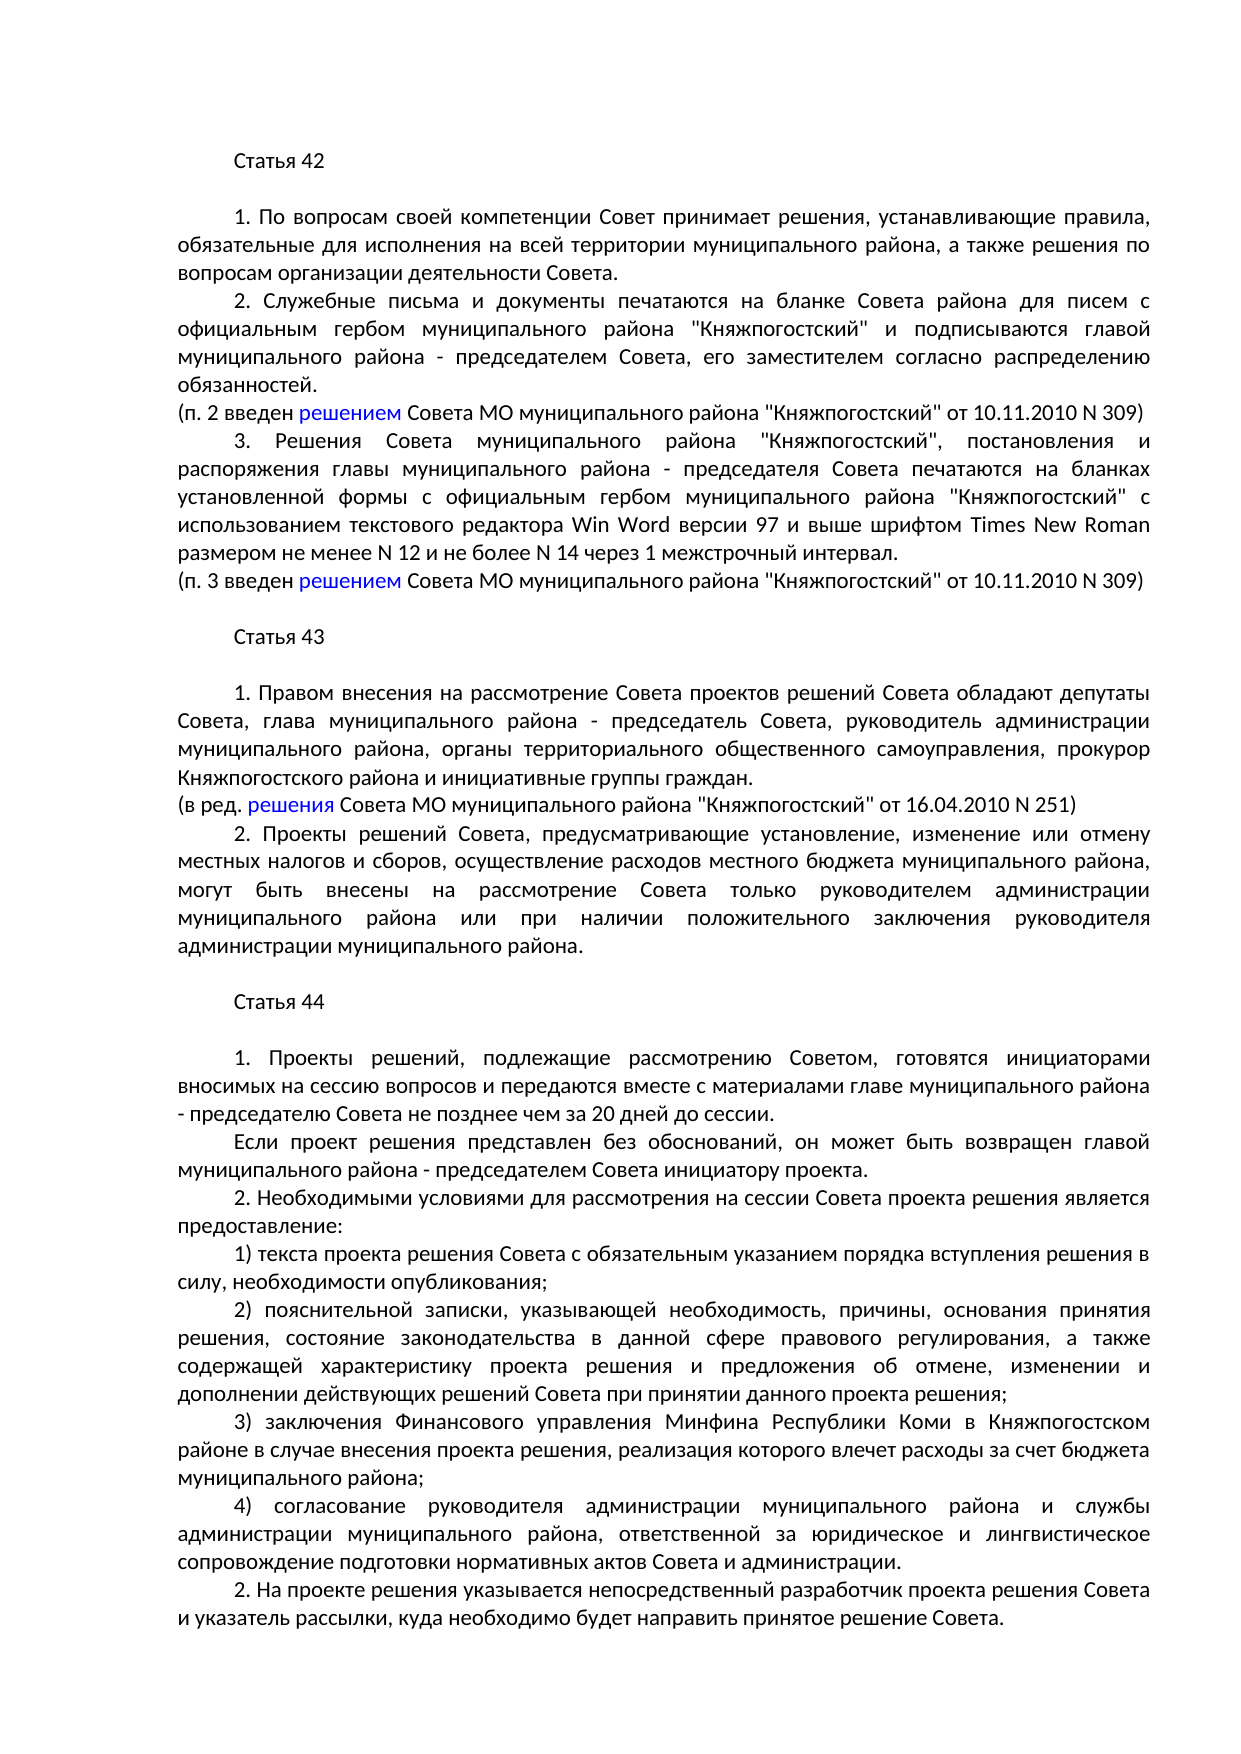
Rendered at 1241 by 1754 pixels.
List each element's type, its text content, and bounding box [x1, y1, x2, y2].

text 1. Правом внесения на рассмотрение Совета проектов решений Совета обладают депутаты Совета, глава муниципального района - председатель Совета, руководитель администрации муниципального района, органы территориального общественного самоуправления, прокурор Княжпогостского района и инициативные группы граждан. [177, 678, 1152, 791]
text 2. Необходимыми условиями для рассмотрения на сессии Совета проекта решения является предоставление: [177, 1183, 1152, 1239]
text 3. Решения Совета муниципального района "Княжпогостский", постановления и распоряжения главы муниципального района - председателя Совета печатаются на бланках установленной формы с официальным гербом муниципального района "Княжпогостский" с использованием текстового редактора Win Word версии 97 и выше шрифтом Times New Roman размером не менее N 12 и не более N 14 через 1 межстрочный интервал. [177, 426, 1152, 566]
text Если проект решения представлен без обоснований, он может быть возвращен главой муниципального района - председателем Совета инициатору проекта. [177, 1127, 1152, 1183]
text Статья 43 [177, 622, 1152, 651]
text 4) согласование руководителя администрации муниципального района и службы администрации муниципального района, ответственной за юридическое и лингвистическое сопровождение подготовки нормативных актов Совета и администрации. [177, 1491, 1152, 1575]
text (п. 2 введен решением Совета МО муниципального района "Княжпогостский" от 10.11.2010 N 309) [177, 398, 1152, 426]
text 1. По вопросам своей компетенции Совет принимает решения, устанавливающие правила, обязательные для исполнения на всей территории муниципального района, а также решения по вопросам организации деятельности Совета. [177, 202, 1152, 286]
text Статья 44 [177, 987, 1152, 1015]
text 1. Проекты решений, подлежащие рассмотрению Советом, готовятся инициаторами вносимых на сессию вопросов и передаются вместе с материалами главе муниципального района - председателю Совета не позднее чем за 20 дней до сессии. [177, 1043, 1152, 1127]
text 2. Служебные письма и документы печатаются на бланке Совета района для писем с официальным гербом муниципального района "Княжпогостский" и подписываются главой муниципального района - председателем Совета, его заместителем согласно распределению обязанностей. [177, 286, 1152, 398]
text (п. 3 введен решением Совета МО муниципального района "Княжпогостский" от 10.11.2010 N 309) [177, 566, 1152, 594]
text (в ред. решения Совета МО муниципального района "Княжпогостский" от 16.04.2010 N 251) [177, 791, 1152, 819]
text Статья 42 [177, 146, 1152, 174]
text 2. На проекте решения указывается непосредственный разработчик проекта решения Совета и указатель рассылки, куда необходимо будет направить принятое решение Совета. [177, 1575, 1152, 1631]
text 2) пояснительной записки, указывающей необходимость, причины, основания принятия решения, состояние законодательства в данной сфере правового регулирования, а также содержащей характеристику проекта решения и предложения об отмене, изменении и дополнении действующих решений Совета при принятии данного проекта решения; [177, 1295, 1152, 1407]
text 1) текста проекта решения Совета с обязательным указанием порядка вступления решения в силу, необходимости опубликования; [177, 1239, 1152, 1295]
text 2. Проекты решений Совета, предусматривающие установление, изменение или отмену местных налогов и сборов, осуществление расходов местного бюджета муниципального района, могут быть внесены на рассмотрение Совета только руководителем администрации муниципального района или при наличии положительного заключения руководителя администрации муниципального района. [177, 819, 1152, 959]
text 3) заключения Финансового управления Минфина Республики Коми в Княжпогостском районе в случае внесения проекта решения, реализация которого влечет расходы за счет бюджета муниципального района; [177, 1407, 1152, 1491]
